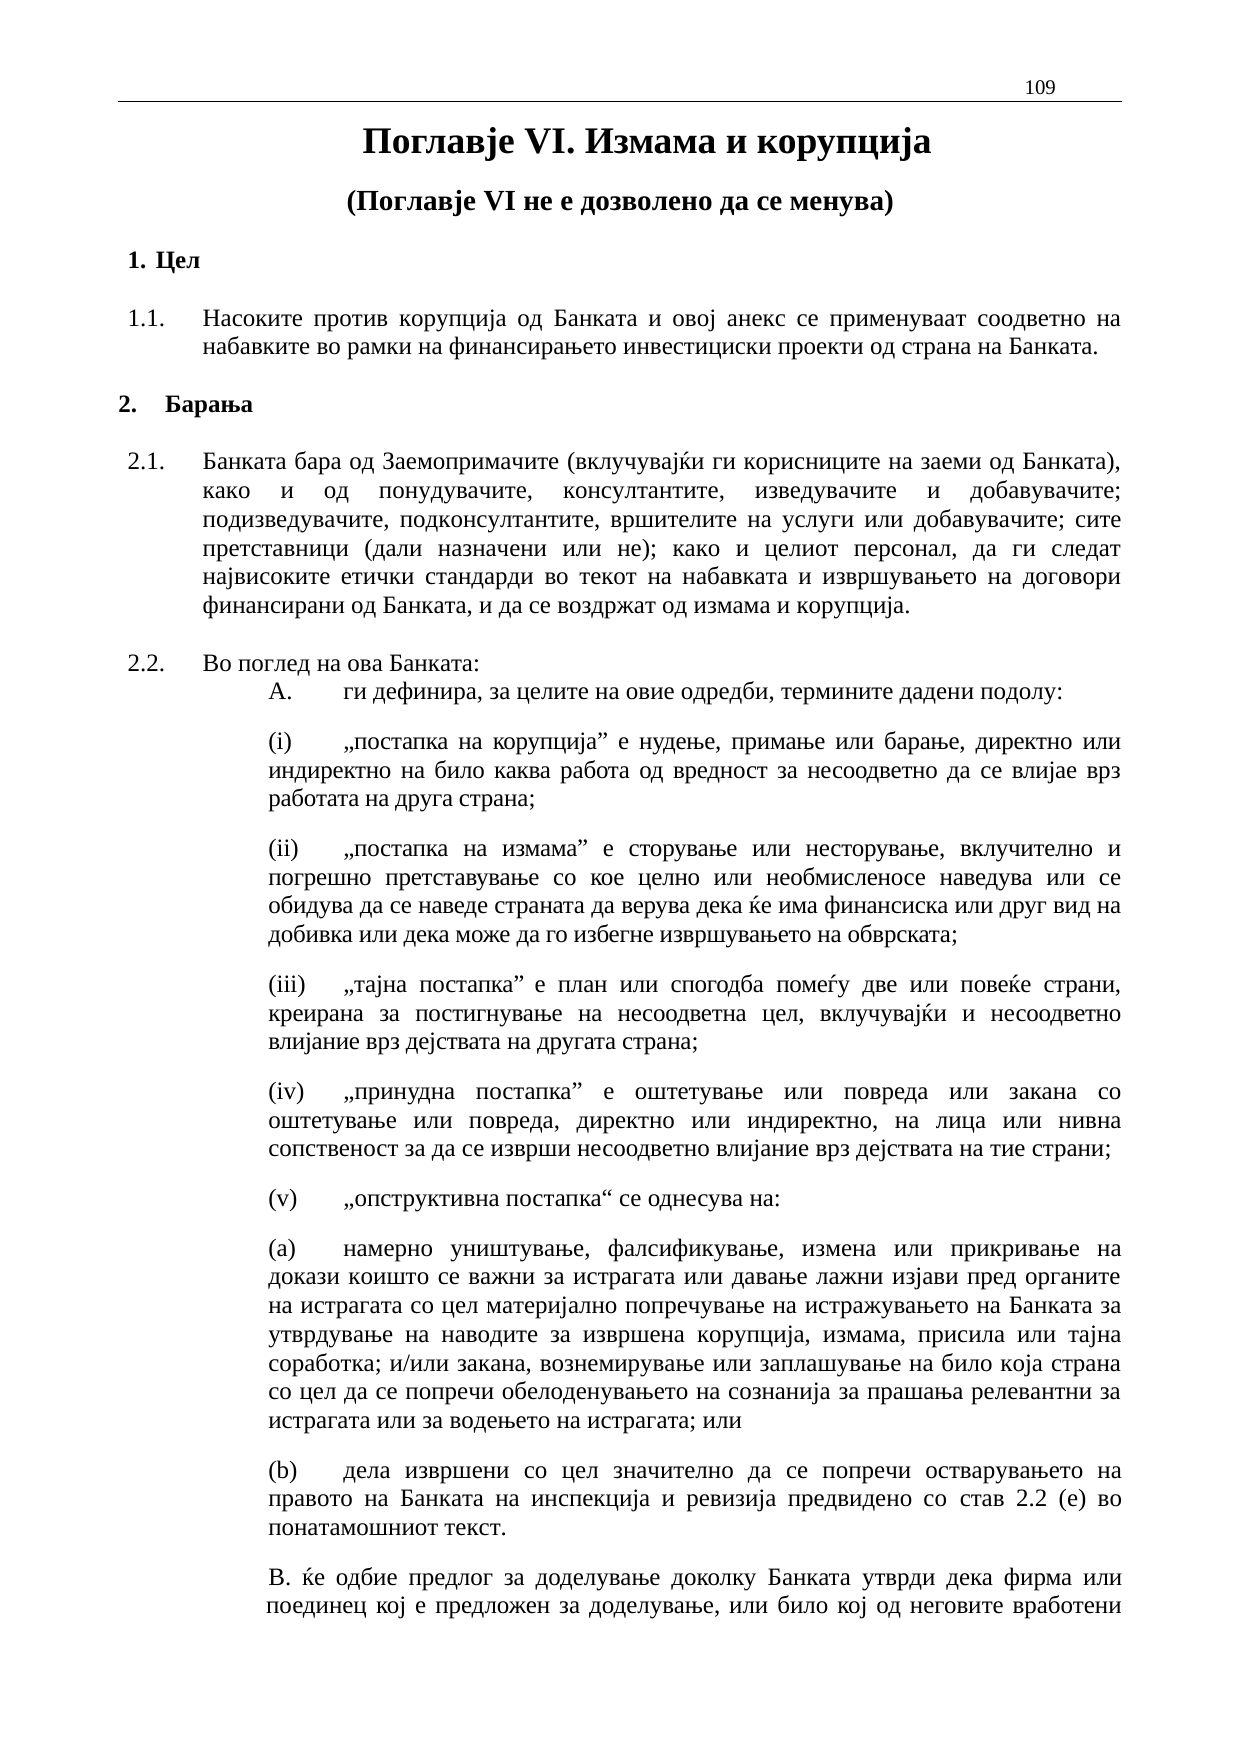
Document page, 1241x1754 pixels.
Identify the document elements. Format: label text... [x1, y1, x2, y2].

list Насоките против корупција од Банката и овој анекс се применуваат соодветно на набавките во рамки на финансирањето инвестициски проекти од страна на Банката. [127, 303, 1122, 360]
list Банката бара од Заемопримачите (вклучувајќи ги корисниците на заеми од Банката), како и од понудувачите, консултантите, изведувачите и добавувачите; подизведувачите, подконсултантите, вршителите на услуги или добавувачите; сите претставници (дали назначени или не); како и целиот персонал, да ги следат највисоките етички стандарди во текот на набавката и извршувањето на договори финансирани од Банката, и да се воздржат од измама и корупција. [127, 446, 1122, 619]
list Во поглед на ова Банката: [127, 648, 1122, 676]
list (iv) „принудна постапка” е оштетување или повреда или закана со оштетување или повреда, директно или индиректно, на лица или нивна сопственост за да се изврши несоодветно влијание врз дејствата на тие страни; [268, 1076, 1122, 1162]
list (i) „постапка на корупција” е нудење, примање или барање, директно или индиректно на било каква работа од вредност за несоодветно да се влијае врз работата на друга страна; [268, 726, 1122, 812]
list Барања [118, 389, 1122, 418]
text (Поглавје VI не е дозволено да се менува) [118, 183, 1122, 216]
subtitle Поглавје VI. Измама и корупција [172, 118, 1122, 161]
text (a) намерно уништување, фалсификување, измена или прикривање на докази коишто се важни за истрагата или давање лажни изјави пред органите на истрагата со цел материјално попречување на истражувањето на Банката за утврдување на наводите за извршена корупција, измама, присила или тајна соработка; и/или закана, вознемирување или заплашување на било која страна со цел да се попречи обелоденувањето на сознанија за прашања релевантни за истрагата или за водењето на истрагата; или [268, 1233, 1122, 1434]
list (iii) „тајна постапка” е план или спогодба помеѓу две или повеќе страни, креирана за постигнување на несоодветна цел, вклучувајќи и несоодветно влијание врз дејствата на другата страна; [268, 969, 1122, 1055]
list (ii) „постапка на измама” е сторување или несторување, вклучително и погрешно претставување со кое целно или необмисленосе наведува или се обидува да се наведе страната да верува дека ќе има финансиска или друг вид на добивка или дека може да го избегне извршувањето на обврската; [268, 833, 1122, 948]
list Цел [127, 245, 1122, 274]
text (b) дела извршени со цел значително да се попречи остварувањето на правото на Банката на инспекција и ревизија предвидено со став 2.2 (e) во понатамошниот текст. [268, 1455, 1122, 1541]
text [266, 1562, 1122, 1619]
list (v) „опструктивна постапка“ се однесува на: [268, 1183, 1122, 1212]
text А. ги дефинира, за целите на овие одредби, термините дадени подолу: [268, 676, 1122, 705]
